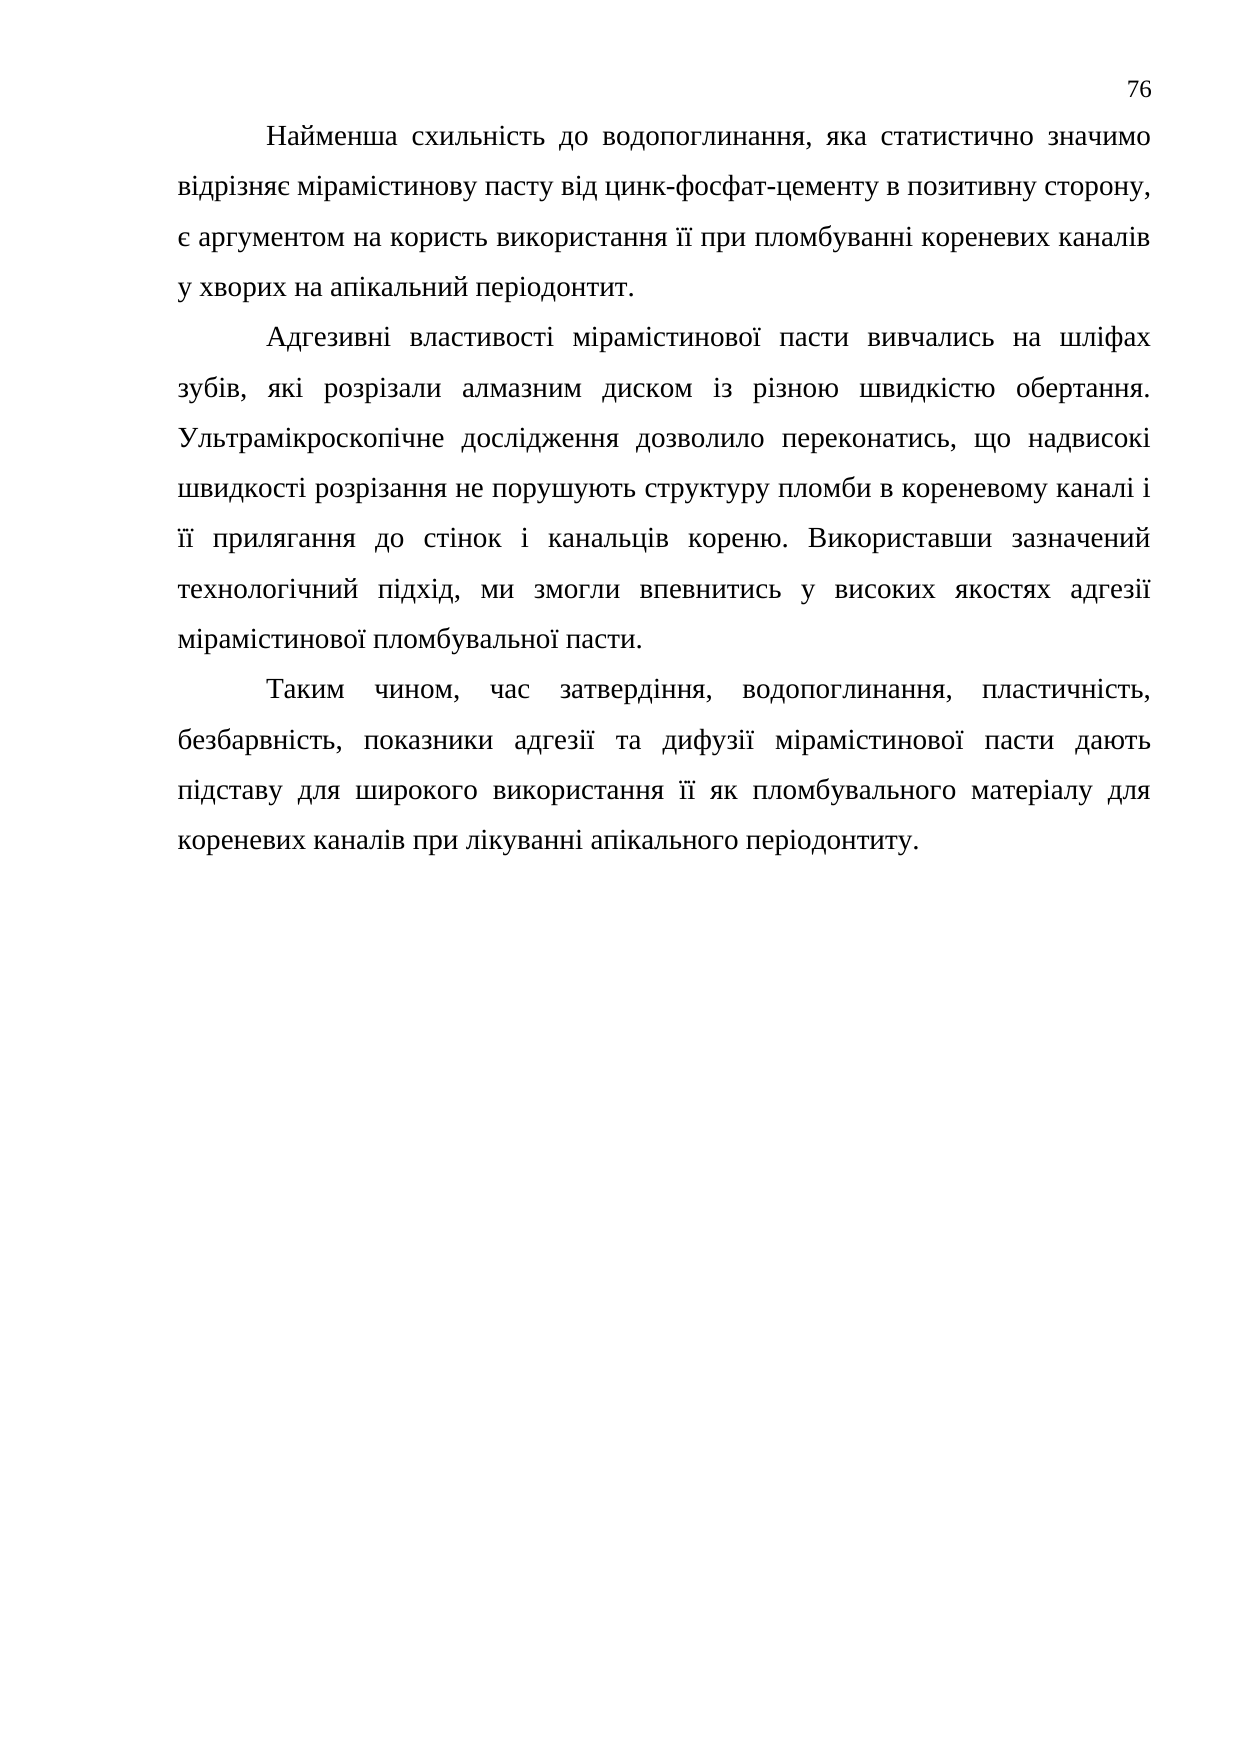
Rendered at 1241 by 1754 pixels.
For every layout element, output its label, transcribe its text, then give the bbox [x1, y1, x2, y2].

text Адгезивні властивості мірамістинової пасти вивчались на шліфах зубів, які розрізали алмазним диском із різною швидкістю обертання. Ультрамікроскопічне дослідження дозволило переконатись, що надвисокі швидкості розрізання не порушують структуру пломби в кореневому каналі і її прилягання до стінок і канальців кореню. Використавши зазначений технологічний підхід, ми змогли впевнитись у високих якостях адгезії мірамістинової пломбувальної пасти. [177, 319, 1152, 655]
text Найменша схильність до водопоглинання, яка статистично значимо відрізняє мірамістинову пасту від цинк-фосфат-цементу в позитивну сторону, є аргументом на користь використання її при пломбуванні кореневих каналів у хворих на апікальний періодонтит. [177, 118, 1152, 303]
text Таким чином, час затвердіння, водопоглинання, пластичність, безбарвність, показники адгезії та дифузії мірамістинової пасти дають підставу для широкого використання її як пломбувального матеріалу для кореневих каналів при лікуванні апікального періодонтиту. [177, 672, 1152, 856]
